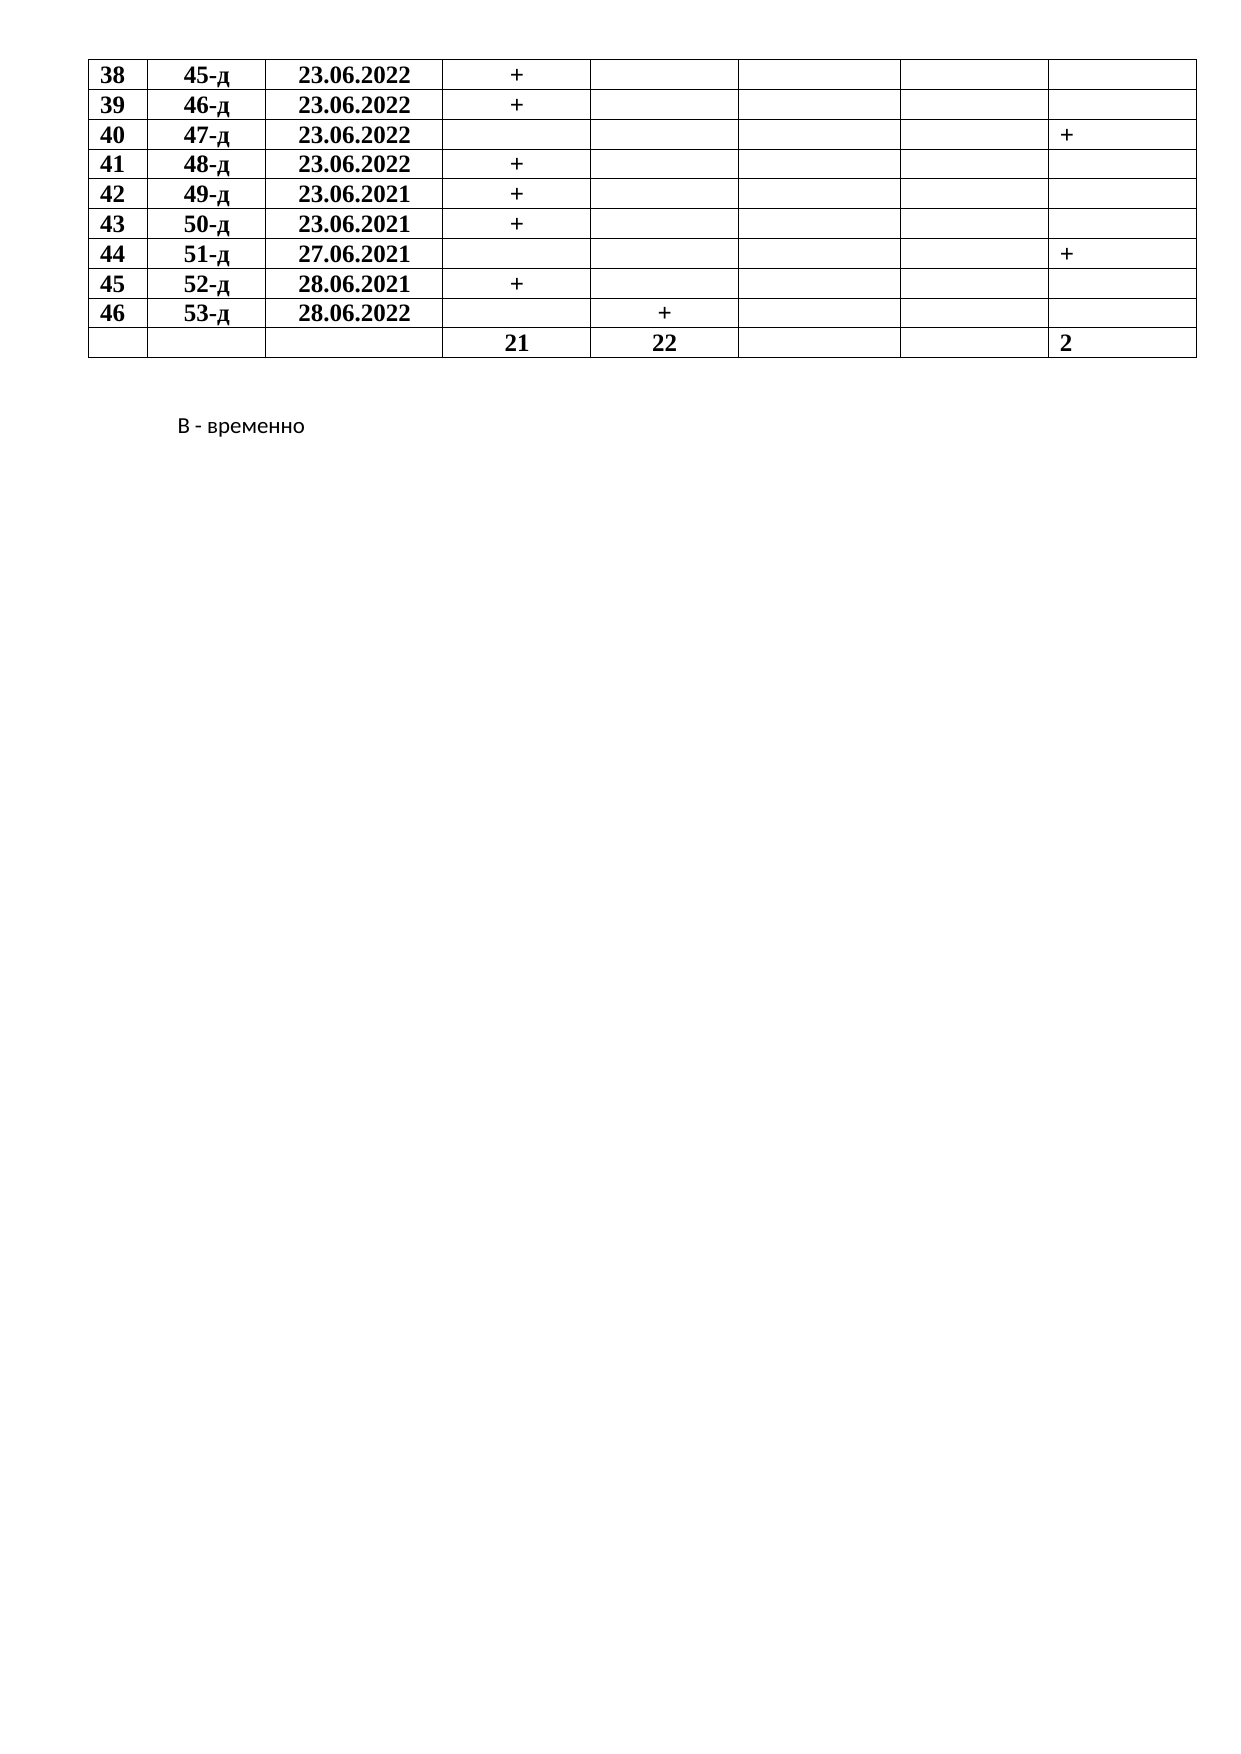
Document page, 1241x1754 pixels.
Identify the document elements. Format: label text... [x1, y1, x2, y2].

table_cell [1049, 90, 1196, 119]
table_cell 43 [89, 209, 147, 238]
table_cell [739, 150, 900, 178]
table_cell 50-д [148, 209, 265, 238]
table_cell [901, 179, 1048, 208]
table_cell + [1049, 239, 1196, 268]
table_cell [1049, 209, 1196, 238]
table_cell [591, 120, 738, 148]
table_cell [591, 269, 738, 297]
table_cell + [443, 60, 590, 89]
table_cell 23.06.2022 [266, 120, 442, 148]
table_cell [148, 328, 265, 357]
table_cell [739, 328, 900, 357]
table_cell [443, 120, 590, 148]
table_cell [739, 269, 900, 297]
table_cell [901, 299, 1048, 327]
table_cell [739, 239, 900, 268]
table_cell [591, 150, 738, 178]
table_cell 28.06.2022 [266, 299, 442, 327]
table_cell + [443, 90, 590, 119]
table_cell 46 [89, 299, 147, 327]
table_cell 23.06.2022 [266, 60, 442, 89]
table_cell [739, 209, 900, 238]
table_cell [443, 299, 590, 327]
table_cell [901, 150, 1048, 178]
table_cell 39 [89, 90, 147, 119]
table_cell 23.06.2021 [266, 179, 442, 208]
table_cell [591, 179, 738, 208]
table_cell [1049, 179, 1196, 208]
table_cell [739, 60, 900, 89]
table_cell 45-д [148, 60, 265, 89]
table_cell [1049, 269, 1196, 297]
table_cell 23.06.2022 [266, 150, 442, 178]
table_cell + [591, 299, 738, 327]
table_cell 38 [89, 60, 147, 89]
table_cell [1049, 150, 1196, 178]
table_cell [739, 179, 900, 208]
table_cell [901, 328, 1048, 357]
table_cell 28.06.2021 [266, 269, 442, 297]
table_cell 48-д [148, 150, 265, 178]
table_cell 23.06.2022 [266, 90, 442, 119]
table_cell [901, 120, 1048, 148]
table_cell 47-д [148, 120, 265, 148]
table_cell + [443, 269, 590, 297]
table_cell 42 [89, 179, 147, 208]
table_cell 49-д [148, 179, 265, 208]
table_cell [739, 90, 900, 119]
table_cell 22 [591, 328, 738, 357]
table_cell + [1049, 120, 1196, 148]
table_cell + [443, 179, 590, 208]
table_cell [591, 90, 738, 119]
table_cell 23.06.2021 [266, 209, 442, 238]
table_cell 2 [1049, 328, 1196, 357]
table_cell 45 [89, 269, 147, 297]
table_cell [591, 209, 738, 238]
table_cell [443, 239, 590, 268]
table_cell [1049, 60, 1196, 89]
table_cell [89, 328, 147, 357]
table_cell 40 [89, 120, 147, 148]
table_cell [901, 60, 1048, 89]
table_cell 52-д [148, 269, 265, 297]
table_cell [266, 328, 442, 357]
table_cell 51-д [148, 239, 265, 268]
table_cell [901, 239, 1048, 268]
table_cell + [443, 209, 590, 238]
table_cell [901, 269, 1048, 297]
table_cell 44 [89, 239, 147, 268]
table_cell [739, 299, 900, 327]
table_cell [1049, 299, 1196, 327]
table_cell [591, 239, 738, 268]
table_cell 46-д [148, 90, 265, 119]
table_cell 27.06.2021 [266, 239, 442, 268]
table_cell [901, 90, 1048, 119]
table_cell + [443, 150, 590, 178]
table_cell [901, 209, 1048, 238]
table_cell 53-д [148, 299, 265, 327]
text В - временно [177, 411, 1152, 439]
table_cell 21 [443, 328, 590, 357]
table_cell [739, 120, 900, 148]
table_cell 41 [89, 150, 147, 178]
table_cell [591, 60, 738, 89]
